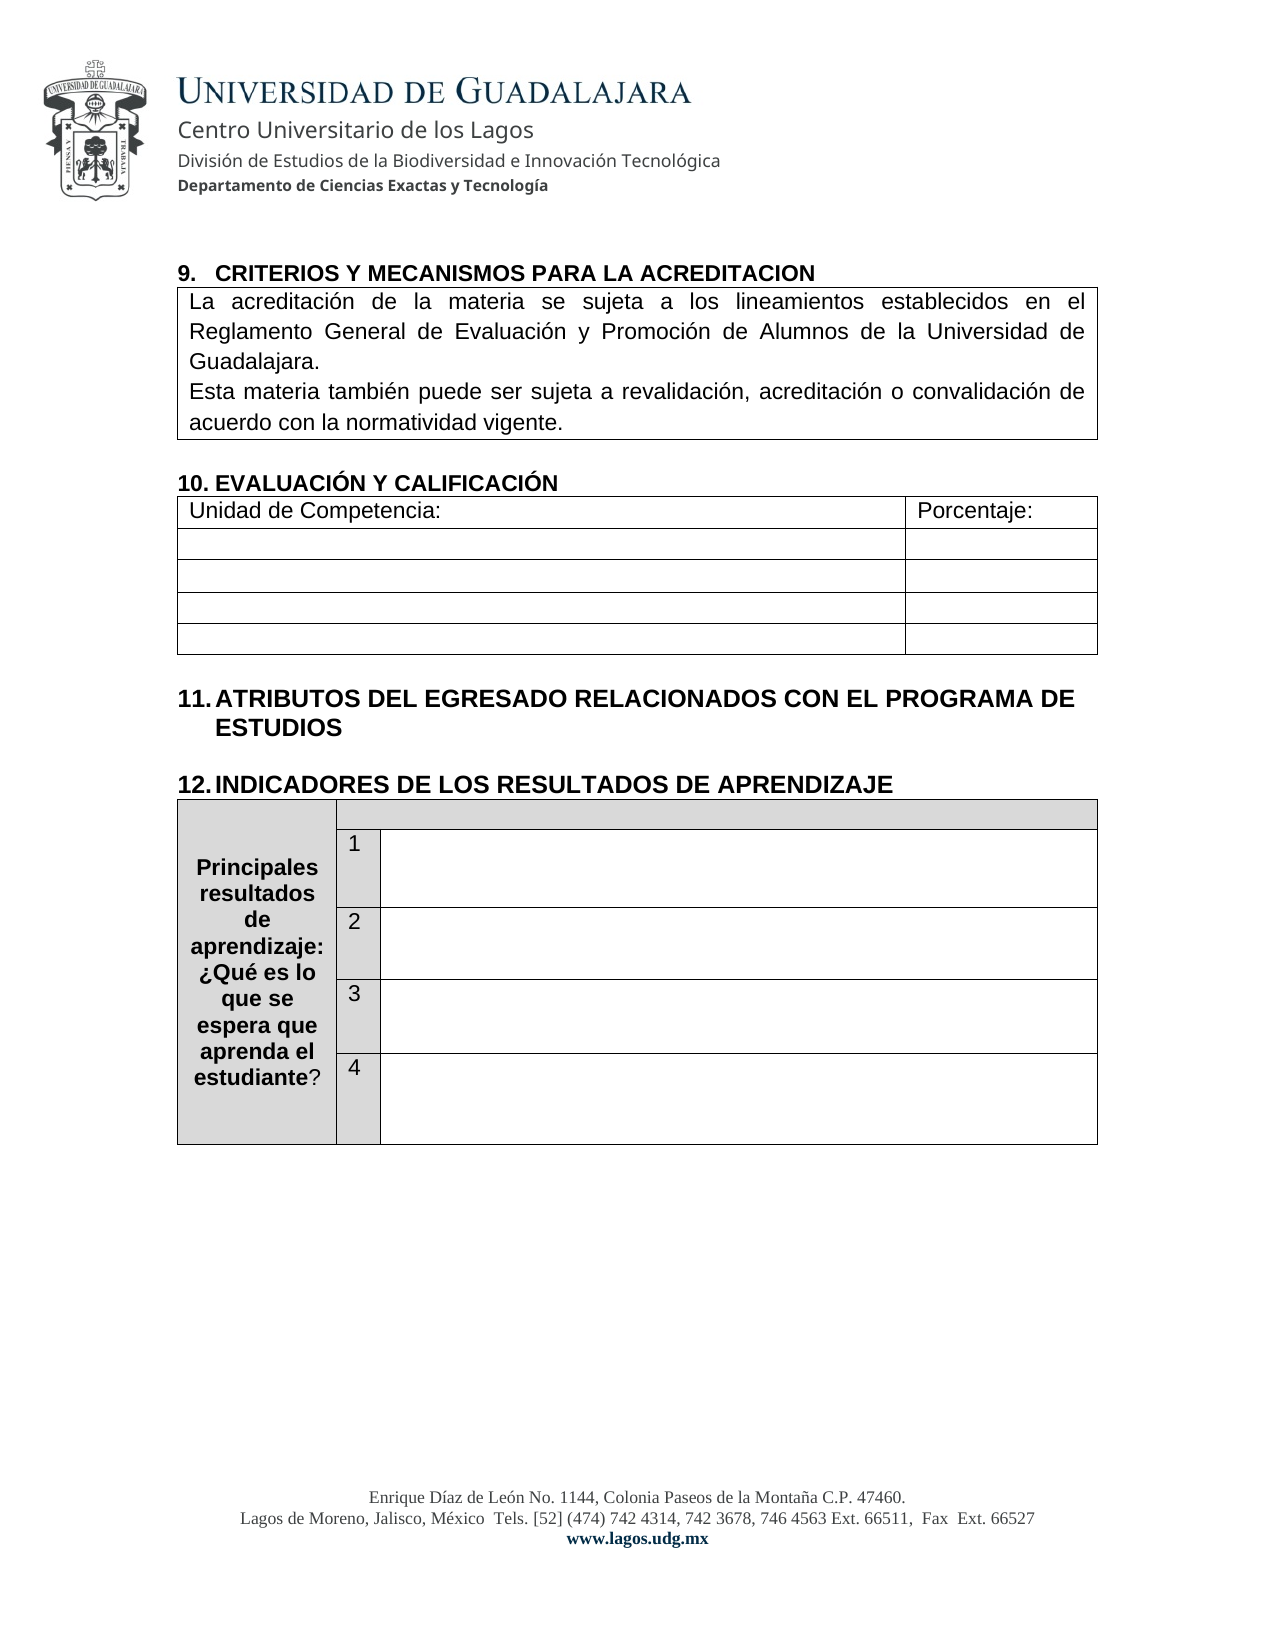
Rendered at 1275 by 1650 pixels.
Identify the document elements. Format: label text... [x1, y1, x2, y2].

table_cell [906, 593, 1097, 623]
list INDICADORES DE LOS RESULTADOS DE APRENDIZAJE [177, 770, 1098, 799]
table_cell [906, 560, 1097, 592]
table_cell [381, 830, 1097, 907]
table_cell [381, 908, 1097, 979]
table_header La acreditación de la materia se sujeta a los lineamientos establecidos en el Reglamento General de Evaluación y Promoción de Alumnos de la Universidad de Guadalajara. Esta materia también puede ser sujeta a revalidación, acreditación o convalidación de acuerdo con la normatividad vigente. [178, 288, 1097, 439]
table_cell [178, 529, 905, 559]
table_cell [906, 624, 1097, 654]
list ATRIBUTOS DEL EGRESADO RELACIONADOS CON EL PROGRAMA DE ESTUDIOS [177, 684, 1098, 741]
list CRITERIOS Y MECANISMOS PARA LA ACREDITACION [177, 260, 1098, 287]
table_cell [381, 980, 1097, 1053]
list EVALUACIÓN Y CALIFICACIÓN [177, 470, 1098, 496]
table_cell [178, 624, 905, 654]
table_cell 2 [337, 908, 380, 979]
table_cell 4 [337, 1054, 380, 1144]
table_cell [381, 1054, 1097, 1144]
table_cell [906, 529, 1097, 559]
table_cell [178, 593, 905, 623]
table_cell [178, 560, 905, 592]
table_header Principales resultados de aprendizaje: ¿Qué es lo que se espera que aprenda el estudiante? [178, 800, 336, 1144]
table_header [337, 800, 1097, 829]
table_header Unidad de Competencia: [178, 497, 905, 527]
table_cell 3 [337, 980, 380, 1053]
picture [0, 0, 1232, 202]
table_cell 1 [337, 830, 380, 907]
table_header Porcentaje: [906, 497, 1097, 527]
